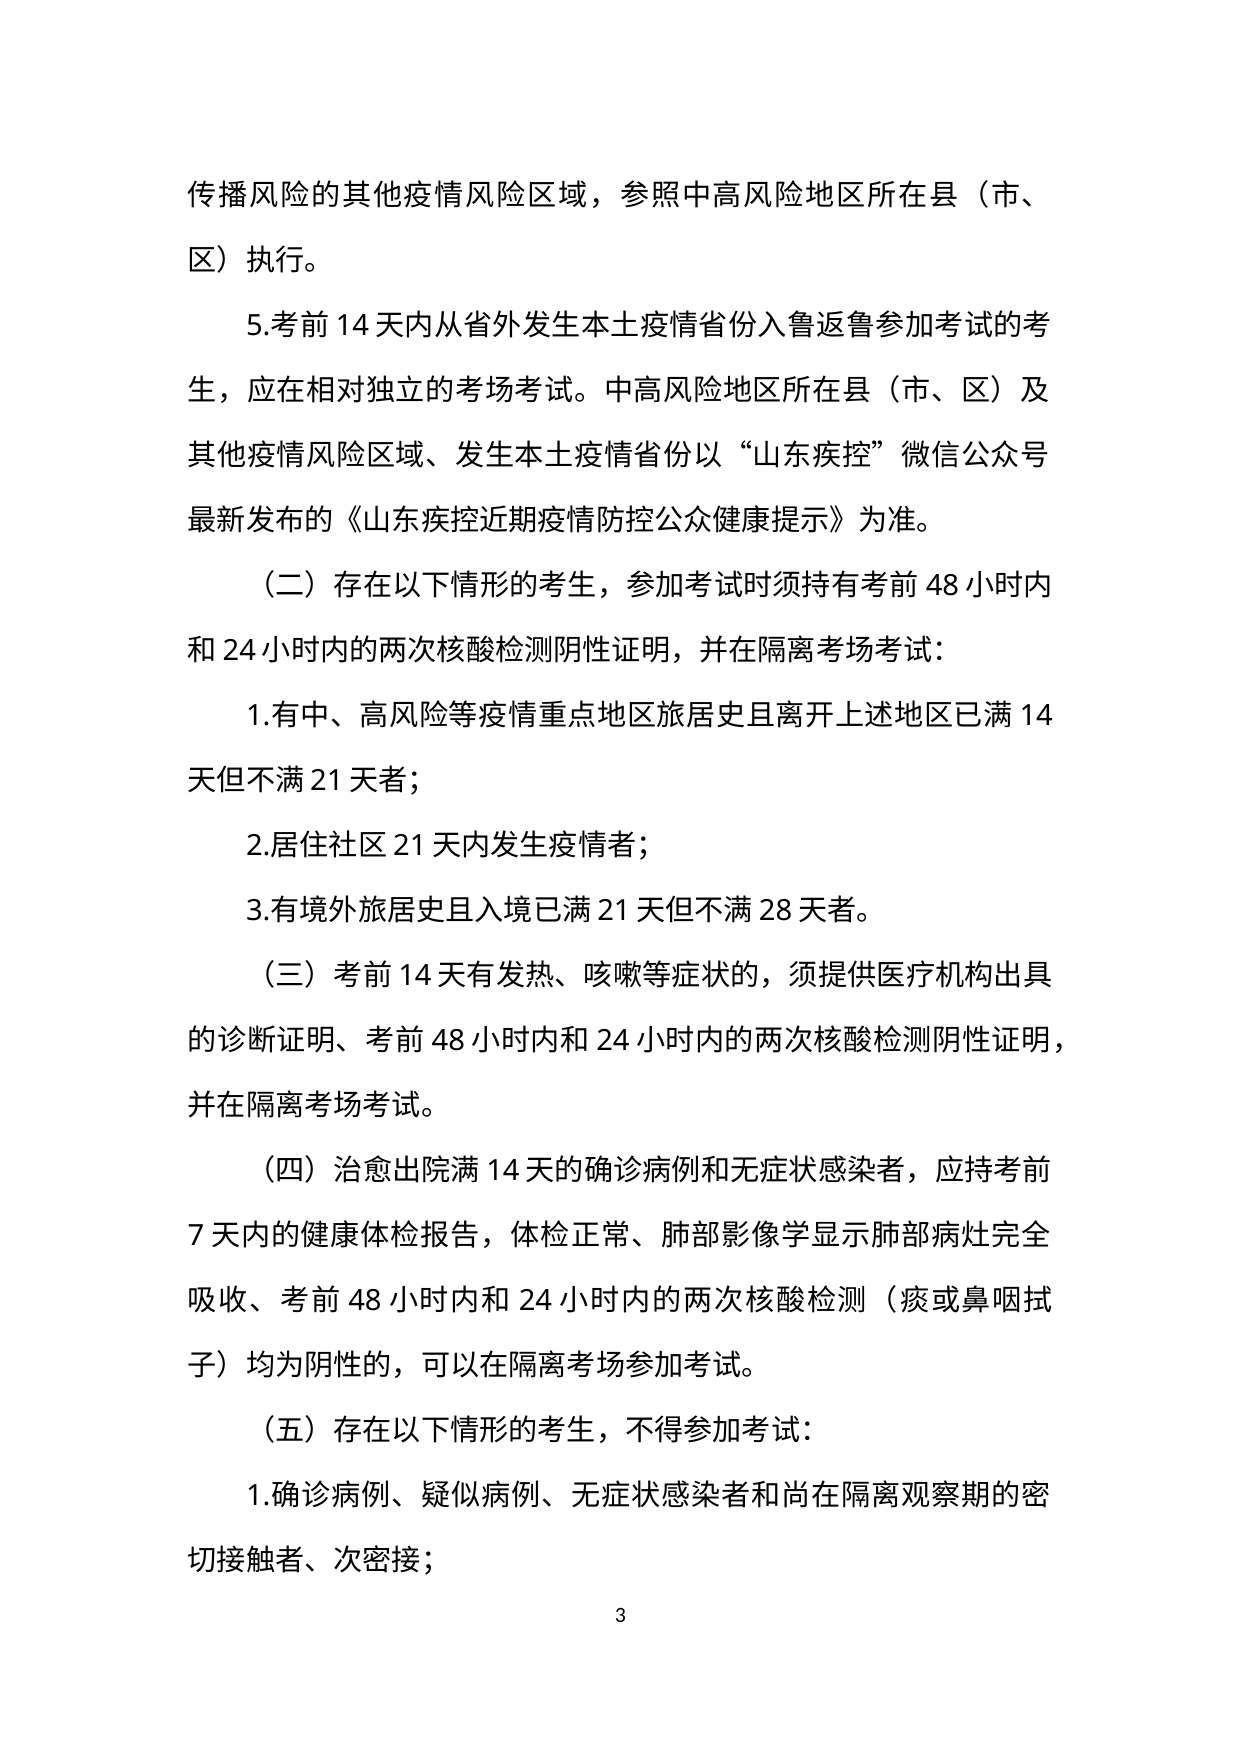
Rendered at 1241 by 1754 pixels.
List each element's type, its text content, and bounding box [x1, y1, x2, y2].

text （三）考前14天有发热、咳嗽等症状的，须提供医疗机构出具的诊断证明、考前48小时内和24小时内的两次核酸检测阴性证明，并在隔离考场考试。 [187, 941, 1053, 1136]
text 3.有境外旅居史且入境已满21天但不满28天者。 [187, 876, 1053, 941]
text （二）存在以下情形的考生，参加考试时须持有考前48小时内和24小时内的两次核酸检测阴性证明，并在隔离考场考试： [187, 551, 1053, 681]
text 1.有中、高风险等疫情重点地区旅居史且离开上述地区已满14天但不满21天者； [187, 681, 1053, 811]
text 1.确诊病例、疑似病例、无症状感染者和尚在隔离观察期的密切接触者、次密接； [187, 1461, 1053, 1591]
text 2.居住社区21天内发生疫情者； [187, 811, 1053, 876]
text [187, 161, 1053, 291]
text （五）存在以下情形的考生，不得参加考试： [187, 1396, 1053, 1461]
text （四）治愈出院满14天的确诊病例和无症状感染者，应持考前7天内的健康体检报告，体检正常、肺部影像学显示肺部病灶完全吸收、考前48小时内和24小时内的两次核酸检测（痰或鼻咽拭子）均为阴性的，可以在隔离考场参加考试。 [187, 1136, 1053, 1396]
text 5.考前14天内从省外发生本土疫情省份入鲁返鲁参加考试的考生，应在相对独立的考场考试。中高风险地区所在县（市、区）及其他疫情风险区域、发生本土疫情省份以“山东疾控”微信公众号最新发布的《山东疾控近期疫情防控公众健康提示》为准。 [187, 291, 1053, 551]
